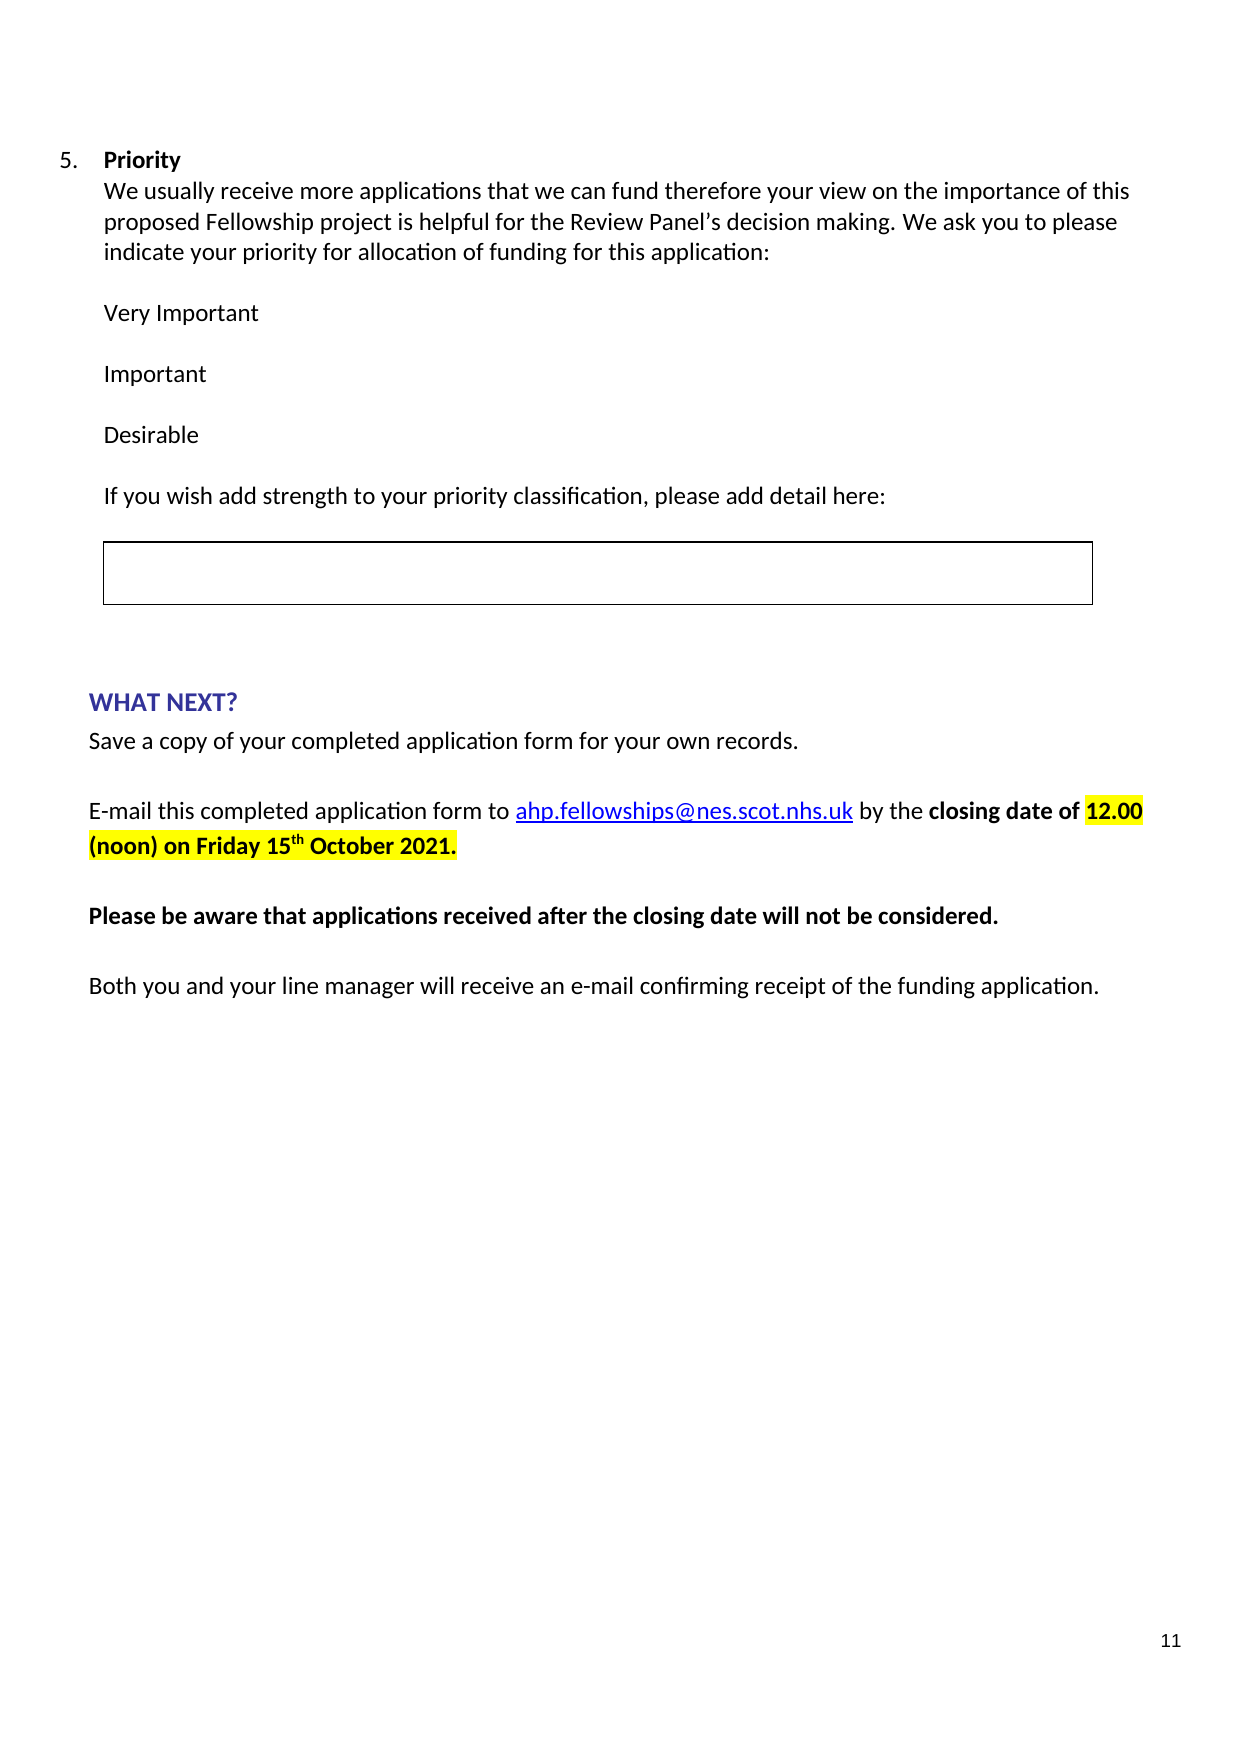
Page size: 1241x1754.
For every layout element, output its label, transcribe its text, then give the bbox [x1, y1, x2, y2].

text Important [103, 358, 1181, 419]
table_header [104, 543, 1092, 603]
list Priority [59, 145, 1181, 175]
text E-mail this completed application form to ahp.fellowships@nes.scot.nhs.uk by the closing date of 12.00 (noon) on Friday 15th October 2021. [89, 795, 1181, 860]
text Both you and your line manager will receive an e-mail confirming receipt of the funding application. [89, 970, 1181, 1000]
text Please be aware that applications received after the closing date will not be considered. [89, 900, 1181, 930]
text Save a copy of your completed application form for your own records. [89, 725, 1181, 755]
text If you wish add strength to your priority classification, please add detail here: [103, 480, 1181, 511]
text We usually receive more applications that we can fund therefore your view on the importance of this proposed Fellowship project is helpful for the Review Panel’s decision making. We ask you to please indicate your priority for allocation of funding for this application: [103, 175, 1158, 267]
text Desirable [103, 419, 1181, 450]
subtitle WHAT NEXT? [89, 686, 1181, 719]
text Very Important [103, 297, 1181, 358]
